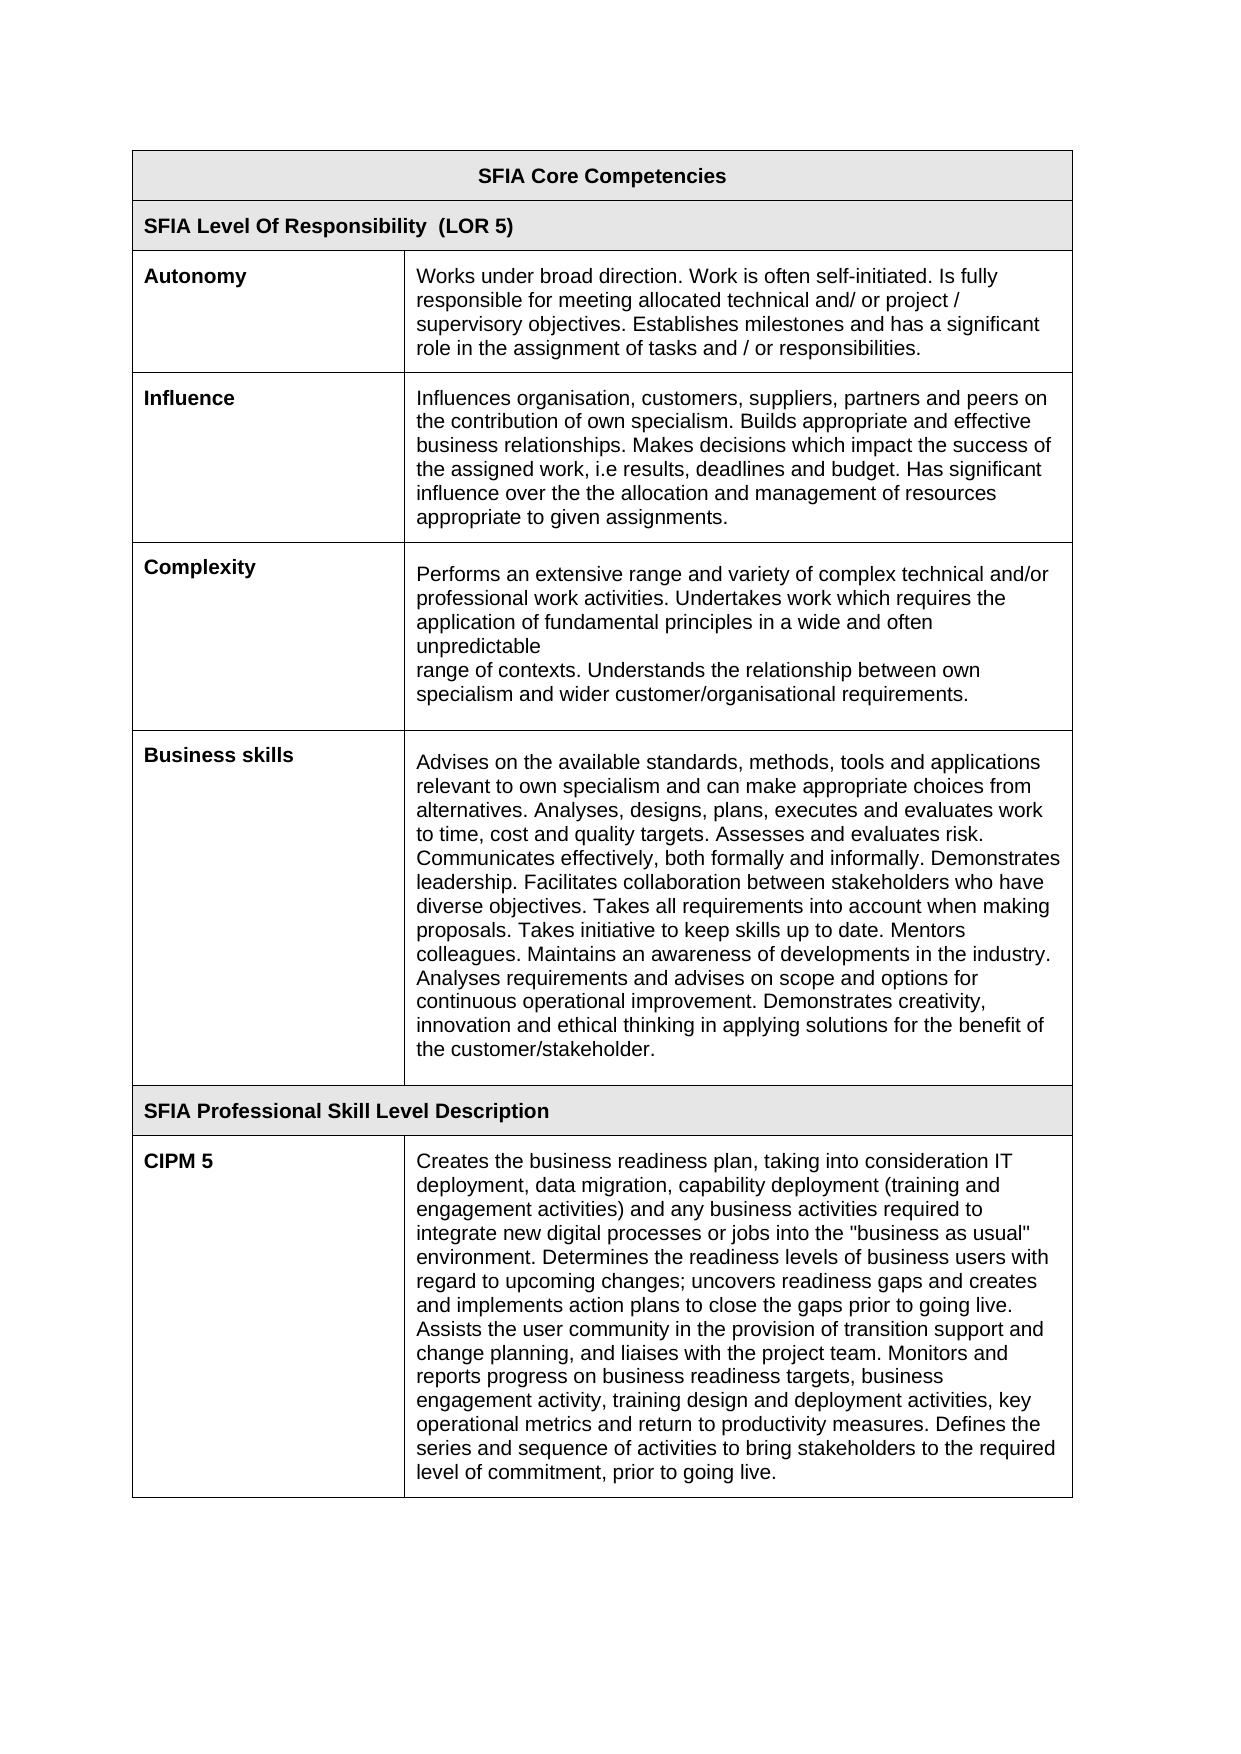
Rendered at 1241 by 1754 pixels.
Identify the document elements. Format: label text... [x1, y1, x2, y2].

table_cell CIPM 5 [133, 1136, 404, 1497]
table_cell Business skills [133, 731, 404, 1085]
table_cell SFIA Core Competencies [133, 151, 1072, 200]
table_cell Influence [133, 373, 404, 542]
table_cell SFIA Professional Skill Level Description [133, 1086, 1072, 1135]
table_cell Performs an extensive range and variety of complex technical and/or professional work activities. Undertakes work which requires the application of fundamental principles in a wide and often unpredictable range of contexts. Understands the relationship between own specialism and wider customer/organisational requirements. [405, 543, 1072, 729]
table_cell SFIA Level Of Responsibility (LOR 5) [133, 201, 1072, 250]
table_cell Works under broad direction. Work is often self-initiated. Is fully responsible for meeting allocated technical and/ or project / supervisory objectives. Establishes milestones and has a significant role in the assignment of tasks and / or responsibilities. [405, 251, 1072, 372]
table_cell Autonomy [133, 251, 404, 372]
table_cell Advises on the available standards, methods, tools and applications relevant to own specialism and can make appropriate choices from alternatives. Analyses, designs, plans, executes and evaluates work to time, cost and quality targets. Assesses and evaluates risk. Communicates effectively, both formally and informally. Demonstrates leadership. Facilitates collaboration between stakeholders who have diverse objectives. Takes all requirements into account when making proposals. Takes initiative to keep skills up to date. Mentors colleagues. Maintains an awareness of developments in the industry. Analyses requirements and advises on scope and options for continuous operational improvement. Demonstrates creativity, innovation and ethical thinking in applying solutions for the benefit of the customer/stakeholder. [405, 731, 1072, 1085]
table_cell Complexity [133, 543, 404, 729]
table_cell Influences organisation, customers, suppliers, partners and peers on the contribution of own specialism. Builds appropriate and effective business relationships. Makes decisions which impact the success of the assigned work, i.e results, deadlines and budget. Has significant influence over the the allocation and management of resources appropriate to given assignments. [405, 373, 1072, 542]
table_cell Creates the business readiness plan, taking into consideration IT deployment, data migration, capability deployment (training and engagement activities) and any business activities required to integrate new digital processes or jobs into the "business as usual" environment. Determines the readiness levels of business users with regard to upcoming changes; uncovers readiness gaps and creates and implements action plans to close the gaps prior to going live. Assists the user community in the provision of transition support and change planning, and liaises with the project team. Monitors and reports progress on business readiness targets, business engagement activity, training design and deployment activities, key operational metrics and return to productivity measures. Defines the series and sequence of activities to bring stakeholders to the required level of commitment, prior to going live. [405, 1136, 1072, 1497]
